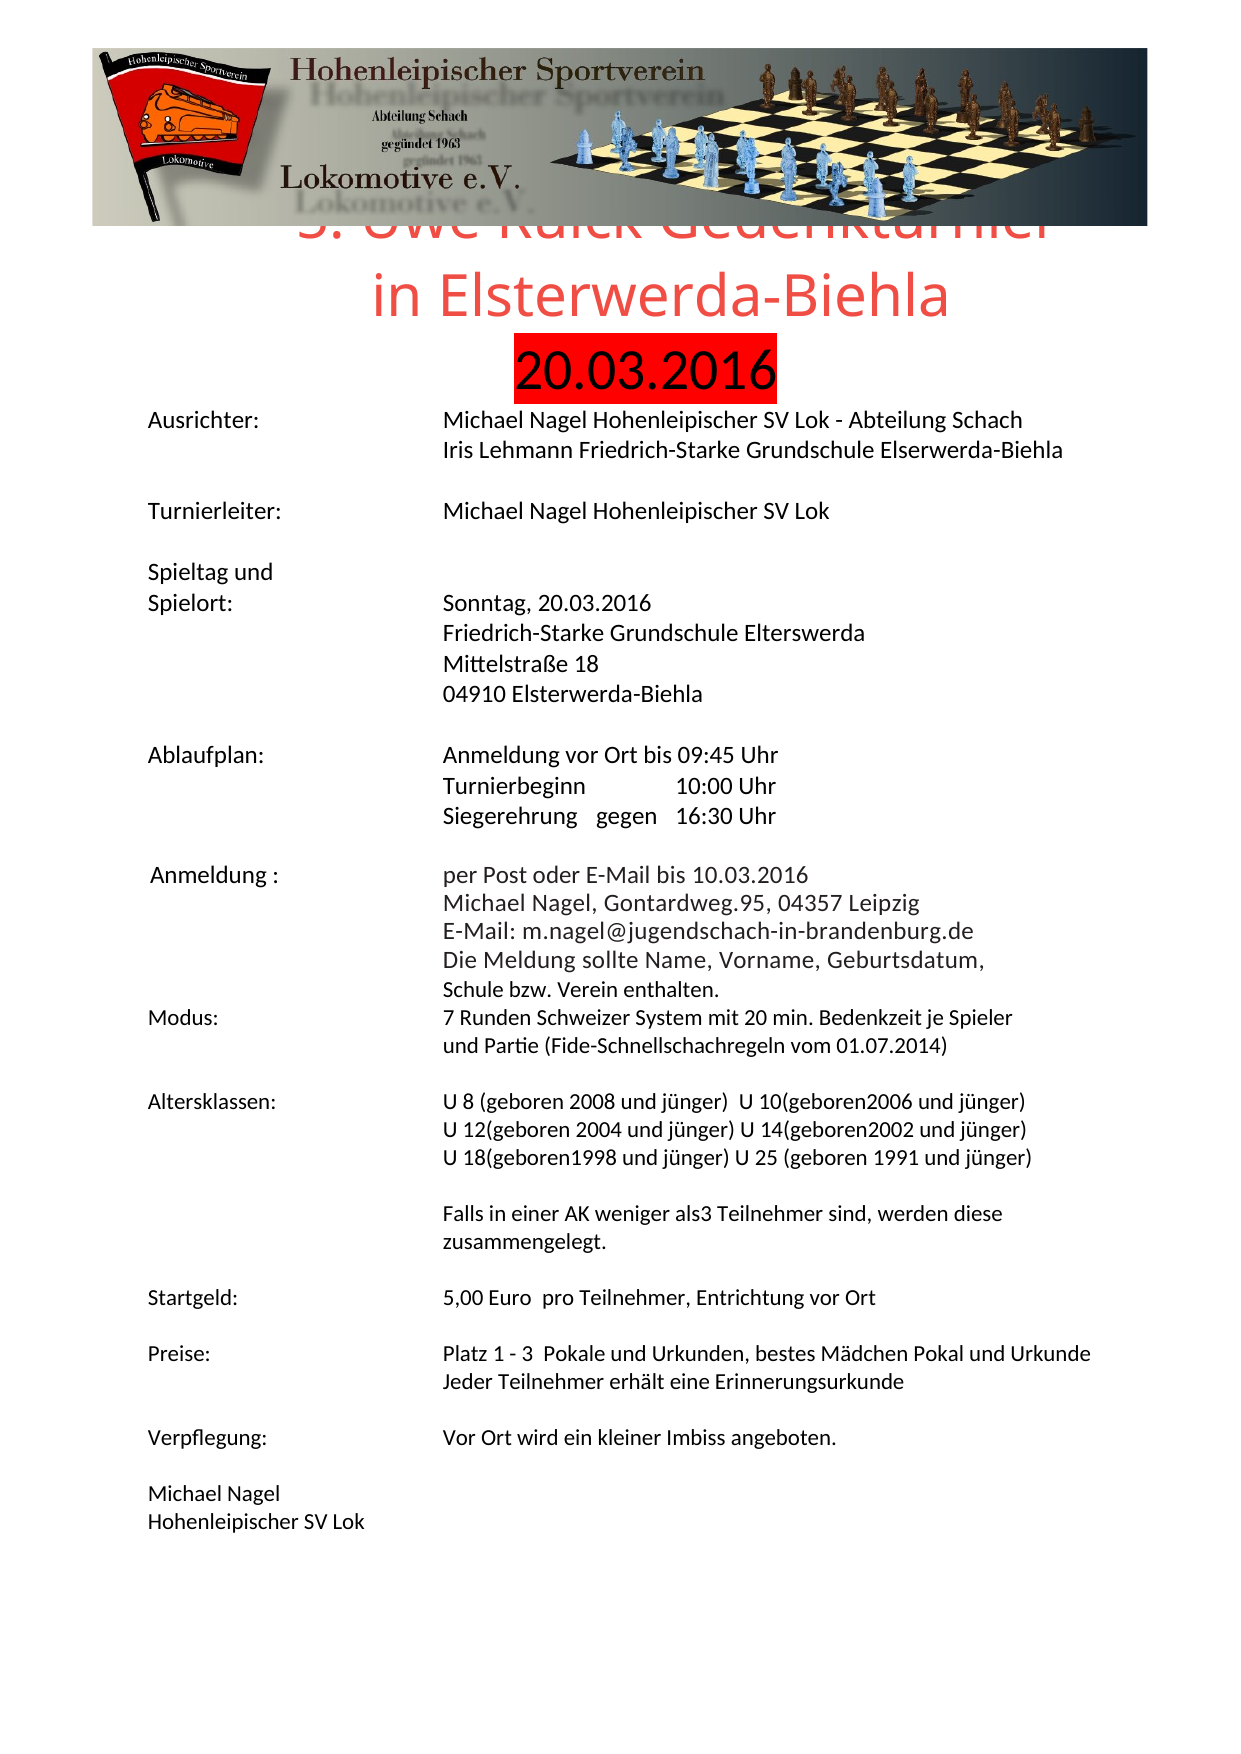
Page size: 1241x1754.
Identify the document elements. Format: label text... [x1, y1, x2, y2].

text 04910 Elsterwerda-Biehla [148, 678, 1093, 709]
text in Elsterwerda-Biehla [296, 254, 1106, 332]
text Anmeldung : per Post oder E-Mail bis 10.03.2016 [148, 862, 1093, 890]
text Spielort: Sonntag, 20.03.2016 [148, 587, 1093, 617]
text Turnierleiter: Michael Nagel Hohenleipischer SV Lok [148, 495, 1093, 526]
text Schule bzw. Verein enthalten. [148, 975, 1093, 1003]
text E-Mail: m.nagel@jugendschach-in-brandenburg.de [148, 918, 1093, 947]
text Michael Nagel, Gontardweg.95, 04357 Leipzig [148, 890, 1093, 918]
text Iris Lehmann Friedrich-Starke Grundschule Elserwerda-Biehla [148, 434, 1093, 465]
text und Partie (Fide-Schnellschachregeln vom 01.07.2014) [148, 1031, 1093, 1059]
text Spieltag und [148, 556, 1093, 587]
text Hohenleipischer SV Lok [148, 1507, 1093, 1535]
text Altersklassen: U 8 (geboren 2008 und jünger) U 10(geboren2006 und jünger) [148, 1087, 1093, 1115]
text 20.03.2016 [148, 332, 1093, 404]
text Falls in einer AK weniger als3 Teilnehmer sind, werden diese [148, 1199, 1093, 1227]
text Modus: 7 Runden Schweizer System mit 20 min. Bedenkzeit je Spieler [148, 1003, 1093, 1031]
picture [92, 48, 1148, 226]
text Verpflegung: Vor Ort wird ein kleiner Imbiss angeboten. [148, 1423, 1093, 1451]
text Siegerehrung gegen 16:30 Uhr [148, 801, 1093, 831]
text Preise: Platz 1 - 3 Pokale und Urkunden, bestes Mädchen Pokal und Urkunde [148, 1339, 1093, 1367]
text Ablaufplan: Anmeldung vor Ort bis 09:45 Uhr [148, 739, 1093, 770]
text Friedrich-Starke Grundschule Elterswerda [148, 617, 1093, 648]
text Startgeld: 5,00 Euro pro Teilnehmer, Entrichtung vor Ort [148, 1283, 1093, 1311]
text U 18(geboren1998 und jünger) U 25 (geboren 1991 und jünger) [148, 1143, 1093, 1171]
text Jeder Teilnehmer erhält eine Erinnerungsurkunde [148, 1367, 1093, 1395]
text Ausrichter: Michael Nagel Hohenleipischer SV Lok - Abteilung Schach [148, 404, 1093, 434]
text Turnierbeginn 10:00 Uhr [148, 770, 1093, 801]
text zusammengelegt. [148, 1227, 1093, 1255]
text U 12(geboren 2004 und jünger) U 14(geboren2002 und jünger) [148, 1115, 1093, 1143]
text Michael Nagel [148, 1479, 1093, 1507]
text Die Meldung sollte Name, Vorname, Geburtsdatum, [148, 947, 1093, 975]
text Mittelstraße 18 [148, 648, 1093, 678]
text 5. Uwe Ruick Gedenkturnier [221, 226, 1106, 254]
